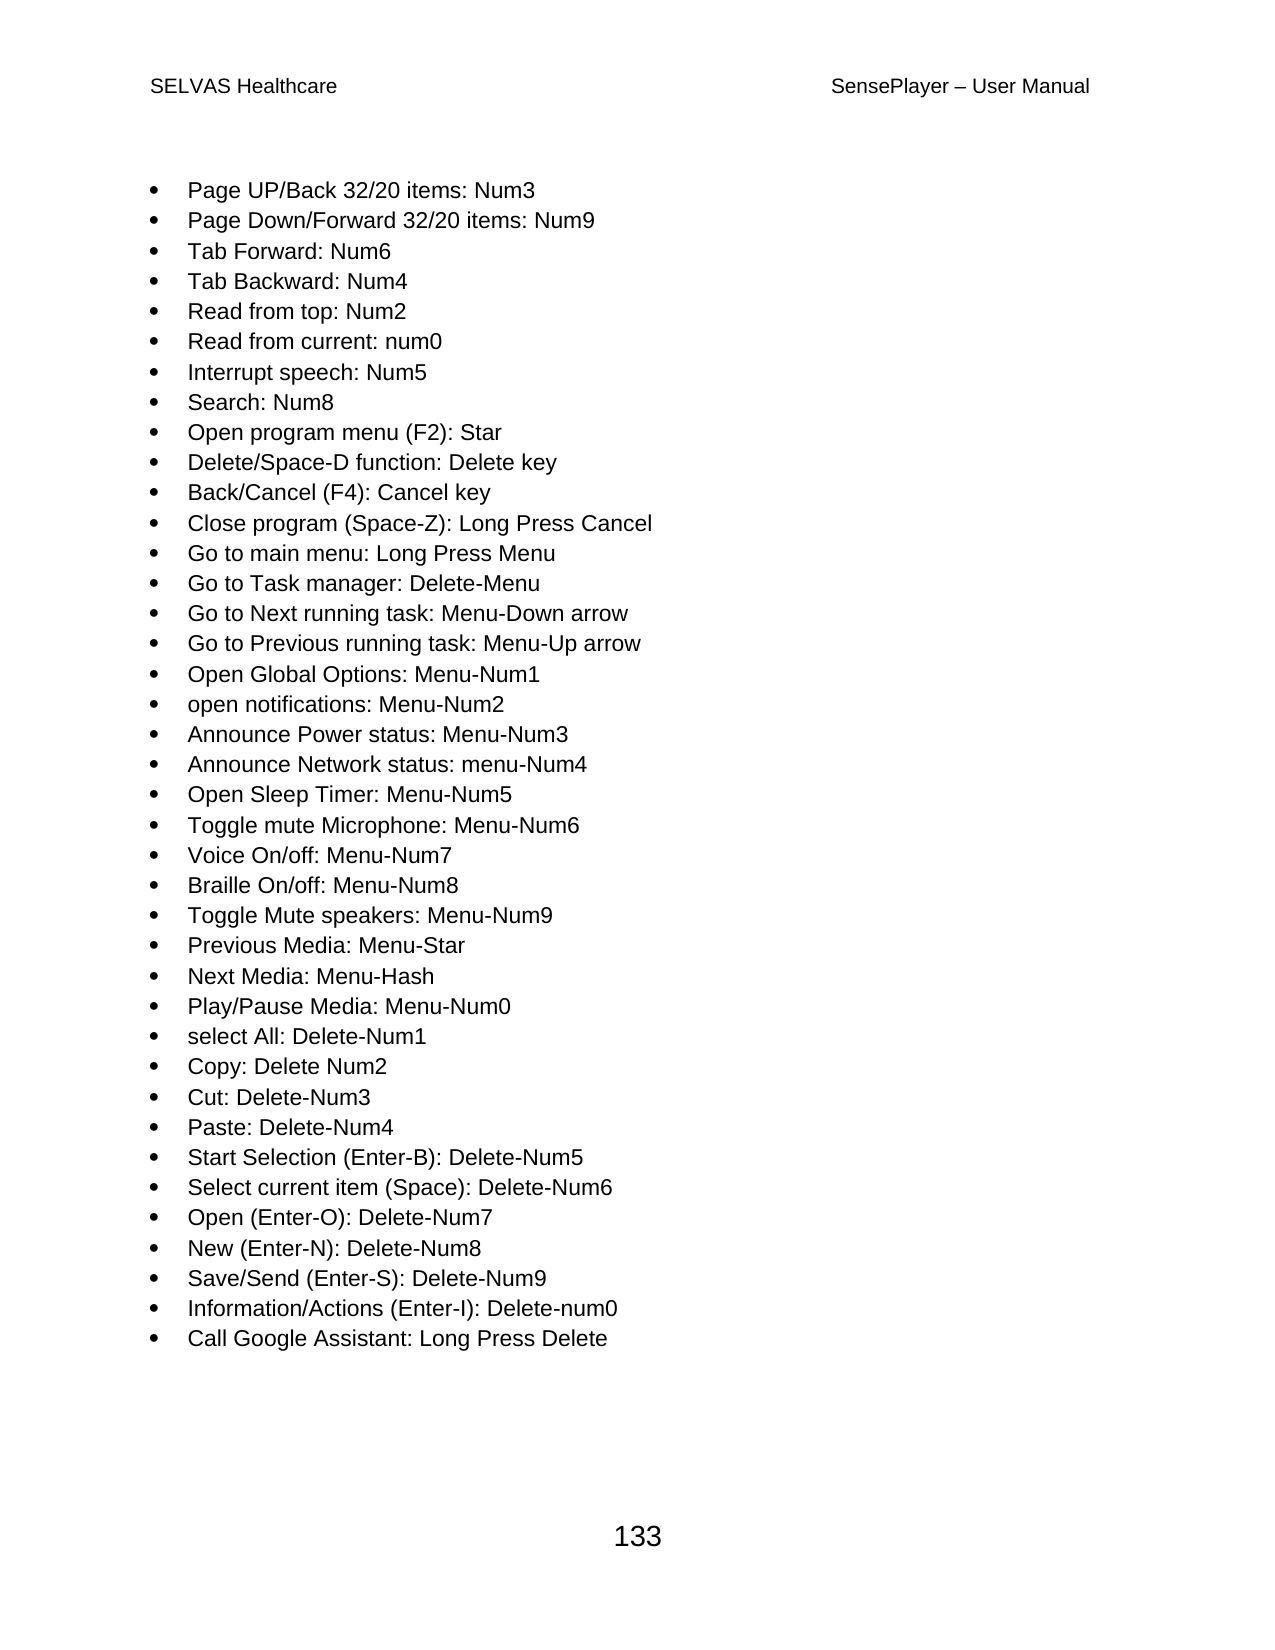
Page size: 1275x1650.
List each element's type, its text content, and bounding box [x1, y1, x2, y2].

list Announce Power status: Menu-Num3 [150, 721, 1125, 747]
list Go to main menu: Long Press Menu [150, 540, 1125, 566]
list Select current item (Space): Delete-Num6 [150, 1174, 1125, 1200]
list Tab Backward: Num4 [150, 268, 1125, 294]
list Braille On/off: Menu-Num8 [150, 872, 1125, 898]
list Interrupt speech: Num5 [150, 358, 1125, 385]
list Previous Media: Menu-Star [150, 932, 1125, 959]
list Open Global Options: Menu-Num1 [150, 661, 1125, 687]
list Tab Forward: Num6 [150, 238, 1125, 264]
list Go to Previous running task: Menu-Up arrow [150, 630, 1125, 657]
list Paste: Delete-Num4 [150, 1114, 1125, 1140]
list Close program (Space-Z): Long Press Cancel [150, 509, 1125, 536]
list Save/Send (Enter-S): Delete-Num9 [150, 1265, 1125, 1291]
list Page Down/Forward 32/20 items: Num9 [150, 207, 1125, 234]
list Search: Num8 [150, 389, 1125, 415]
list Page UP/Back 32/20 items: Num3 [150, 177, 1125, 203]
list Open (Enter-O): Delete-Num7 [150, 1204, 1125, 1231]
list Open program menu (F2): Star [150, 419, 1125, 445]
list Copy: Delete Num2 [150, 1053, 1125, 1079]
list Next Media: Menu-Hash [150, 963, 1125, 989]
list Play/Pause Media: Menu-Num0 [150, 993, 1125, 1019]
list Toggle Mute speakers: Menu-Num9 [150, 902, 1125, 928]
list Go to Next running task: Menu-Down arrow [150, 600, 1125, 626]
list Information/Actions (Enter-I): Delete-num0 [150, 1295, 1125, 1321]
list Start Selection (Enter-B): Delete-Num5 [150, 1144, 1125, 1170]
list Toggle mute Microphone: Menu-Num6 [150, 812, 1125, 838]
list Open Sleep Timer: Menu-Num5 [150, 781, 1125, 808]
list Cut: Delete-Num3 [150, 1083, 1125, 1110]
list Read from top: Num2 [150, 298, 1125, 324]
list Go to Task manager: Delete-Menu [150, 570, 1125, 596]
list Call Google Assistant: Long Press Delete [150, 1325, 1125, 1351]
list Back/Cancel (F4): Cancel key [150, 479, 1125, 506]
list Voice On/off: Menu-Num7 [150, 842, 1125, 868]
list Read from current: num0 [150, 328, 1125, 354]
list select All: Delete-Num1 [150, 1023, 1125, 1049]
list New (Enter-N): Delete-Num8 [150, 1234, 1125, 1261]
list Announce Network status: menu-Num4 [150, 751, 1125, 777]
list open notifications: Menu-Num2 [150, 691, 1125, 717]
list Delete/Space-D function: Delete key [150, 449, 1125, 475]
